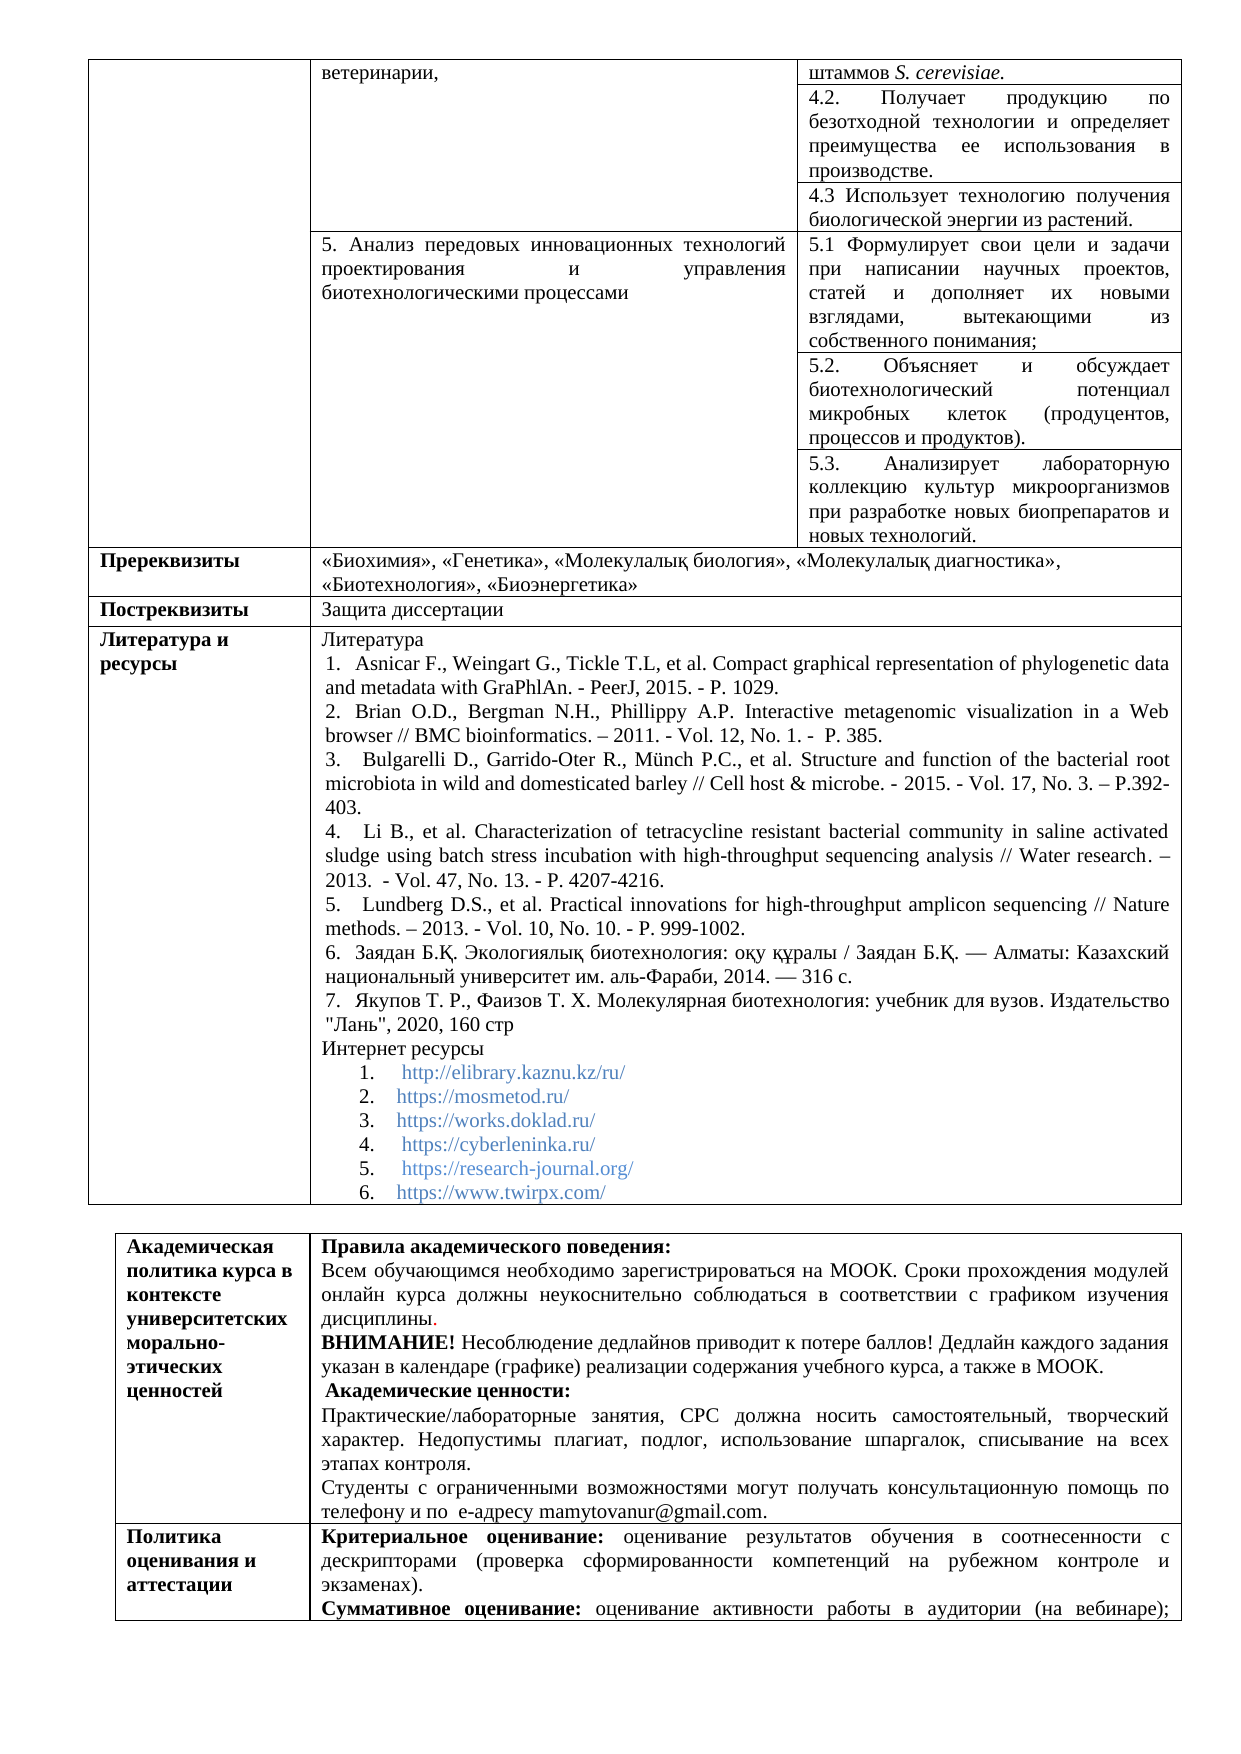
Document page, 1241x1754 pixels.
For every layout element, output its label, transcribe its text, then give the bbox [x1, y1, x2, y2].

table_cell 4.2. Получает продукцию по безотходной технологии и определяет преимущества ее использования в производстве. [798, 85, 1181, 182]
table_cell Защита диссертации [311, 597, 1181, 626]
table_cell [798, 60, 1181, 84]
table_cell 5. Анализ передовых инновационных технологий проектирования и управления биотехнологическими процессами [311, 232, 797, 547]
table_cell 4.3 Использует технологию получения биологической энергии из растений. [798, 183, 1181, 231]
table_cell Литература и ресурсы [89, 627, 310, 1204]
table_cell «Биохимия», «Генетика», «Молекулалық биология», «Молекулалық диагностика», «Биотехнология», «Биоэнергетика» [311, 548, 1181, 596]
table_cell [311, 1524, 1181, 1620]
table_header Академическая политика курса в контексте университетских морально-этических ценностей [116, 1234, 309, 1523]
table_cell 5.1 Формулирует свои цели и задачи при написании научных проектов, статей и дополняет их новыми взглядами, вытекающими из собственного понимания; [798, 232, 1181, 352]
table_header Правила академического поведения: Всем обучающимся необходимо зарегистрироваться на МООК. Сроки прохождения модулей онлайн курса должны неукоснительно соблюдаться в соответствии с графиком изучения дисциплины. ВНИМАНИЕ! Несоблюдение дедлайнов приводит к потере баллов! Дедлайн каждого задания указан в календаре (графике) реализации содержания учебного курса, а также в МООК. Академические ценности: Практические/лабораторные занятия, СРС должна носить самостоятельный, творческий характер. Недопустимы плагиат, подлог, использование шпаргалок, списывание на всех этапах контроля. Студенты с ограниченными возможностями могут получать консультационную помощь по телефону и по е-адресу mamytovanur@gmail.com. [311, 1234, 1181, 1523]
table_cell Пререквизиты [89, 548, 310, 596]
table_cell 5.3. Анализирует лабораторную коллекцию культур микроорганизмов при разработке новых биопрепаратов и новых технологий. [798, 450, 1181, 547]
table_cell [116, 1524, 309, 1620]
table_cell 5.2. Объясняет и обсуждает биотехнологический потенциал микробных клеток (продуцентов, процессов и продуктов). [798, 353, 1181, 449]
table_cell Постреквизиты [89, 597, 310, 626]
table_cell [311, 60, 797, 231]
table_cell Литература Asnicar F., Weingart G., Tickle T.L, et al. Compact graphical representation of phylogenetic data and metadata with GraPhlAn. - PeerJ, 2015. - P. 1029. Brian О.D., Bergman N.H., Phillippy A.P. Interactive metagenomic visualization in a Web browser // BMC bioinformatics. – 2011. - Vol. 12, No. 1. - P. 385. Bulgarelli D., Garrido-Oter R., Münch P.C., et al. Structure and function of the bacterial root microbiota in wild and domesticated barley // Cell host & microbe. - 2015. - Vol. 17, No. 3. – P.392-403. Li B., et al. Characterization of tetracycline resistant bacterial community in saline activated sludge using batch stress incubation with high-throughput sequencing analysis // Water research. – 2013. - Vol. 47, No. 13. - P. 4207-4216. Lundberg D.S., et al. Practical innovations for high-throughput amplicon sequencing // Nature methods. – 2013. - Vol. 10, No. 10. - P. 999-1002. Заядан Б.Қ. Экологиялық биотехнология: оқу құралы / Заядан Б.Қ. — Алматы: Казахский национальный университет им. аль-Фараби, 2014. — 316 c. Якупов Т. Р., Фаизов Т. Х. Молекулярная биотехнология: учебник для вузов. Издательство "Лань", 2020, 160 стр Интернет ресурсы http://elibrary.kaznu.kz/ru/ https://mosmetod.ru/ https://works.doklad.ru/ https://cyberleninka.ru/ https://research-journal.org/ https://www.twirpx.com/ [311, 627, 1181, 1204]
